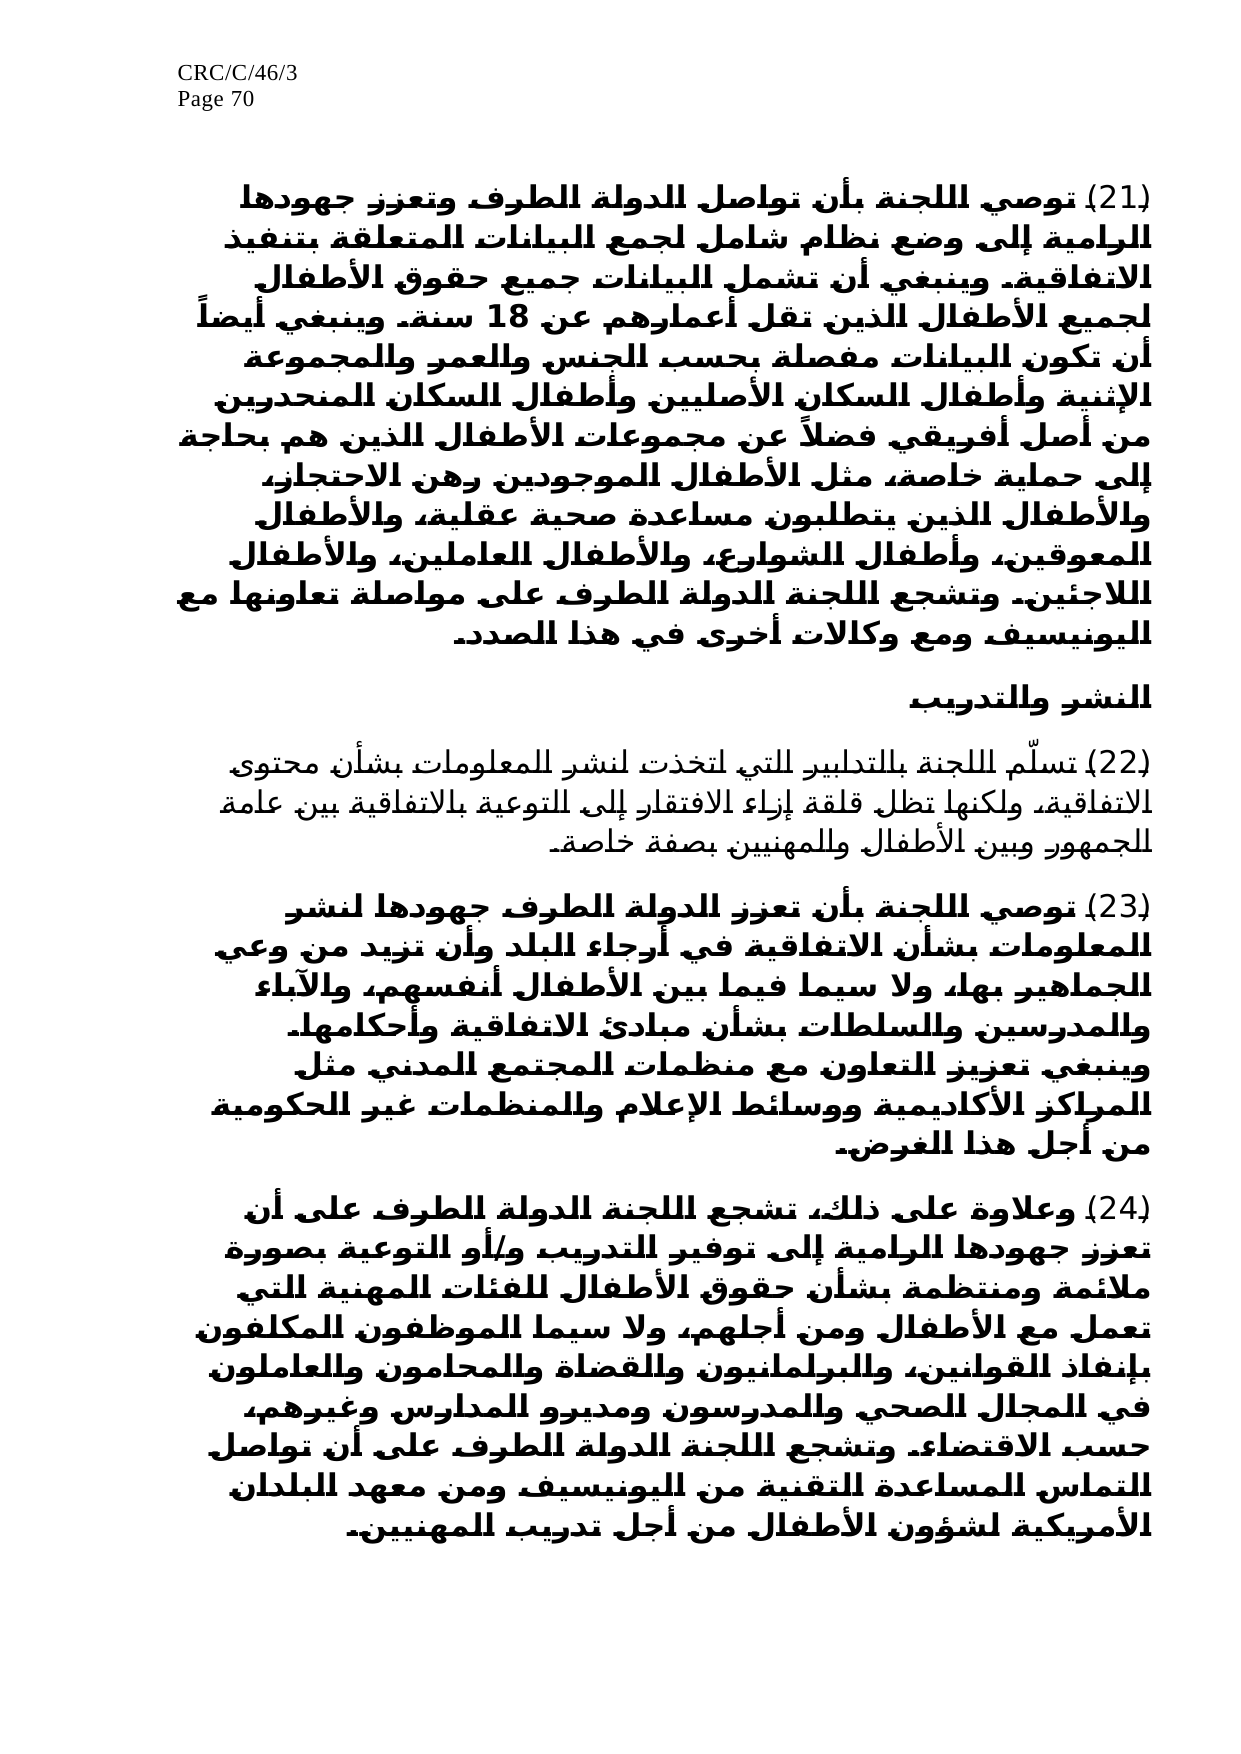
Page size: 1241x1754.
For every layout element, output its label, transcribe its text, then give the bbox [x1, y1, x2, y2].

text (22) تسلّم اللجنة بالتدابير التي اتخذت لنشر المعلومات بشأن محتوى الاتفاقية، ولكنها تظل قلقة إزاء الافتقار إلى التوعية بالاتفاقية بين عامة الجمهور وبين الأطفال والمهنيين بصفة خاصة. [177, 742, 1152, 861]
text (21) توصي اللجنة بأن تواصل الدولة الطرف وتعزز جهودها الرامية إلى وضع نظام شامل لجمع البيانات المتعلقة بتنفيذ الاتفاقية. وينبغي أن تشمل البيانات جميع حقوق الأطفال لجميع الأطفال الذين تقل أعمارهم عن 18 سنة. وينبغي أيضاً أن تكون البيانات مفصلة بحسب الجنس والعمر والمجموعة الإثنية وأطفال السكان الأصليين وأطفال السكان المنحدرين من أصل أفريقي فضلاً عن مجموعات الأطفال الذين هم بحاجة إلى حماية خاصة، مثل الأطفال الموجودين رهن الاحتجاز، والأطفال الذين يتطلبون مساعدة صحية عقلية، والأطفال المعوقين، وأطفال الشوارع، والأطفال العاملين، والأطفال اللاجئين. وتشجع اللجنة الدولة الطرف على مواصلة تعاونها مع اليونيسيف ومع وكالات أخرى في هذا الصدد. [177, 177, 1152, 652]
text (24) وعلاوة على ذلك، تشجع اللجنة الدولة الطرف على أن تعزز جهودها الرامية إلى توفير التدريب و/أو التوعية بصورة ملائمة ومنتظمة بشأن حقوق الأطفال للفئات المهنية التي تعمل مع الأطفال ومن أجلهم، ولا سيما الموظفون المكلفون بإنفاذ القوانين، والبرلمانيون والقضاة والمحامون والعاملون في المجال الصحي والمدرسون ومديرو المدارس وغيرهم، حسب الاقتضاء. وتشجع اللجنة الدولة الطرف على أن تواصل التماس المساعدة التقنية من اليونيسيف ومن معهد البلدان الأمريكية لشؤون الأطفال من أجل تدريب المهنيين. [177, 1188, 1152, 1544]
text (23) توصي اللجنة بأن تعزز الدولة الطرف جهودها لنشر المعلومات بشأن الاتفاقية في أرجاء البلد وأن تزيد من وعي الجماهير بها، ولا سيما فيما بين الأطفال أنفسهم، والآباء والمدرسين والسلطات بشأن مبادئ الاتفاقية وأحكامها. وينبغي تعزيز التعاون مع منظمات المجتمع المدني مثل المراكز الأكاديمية ووسائط الإعلام والمنظمات غير الحكومية من أجل هذا الغرض. [177, 886, 1152, 1163]
text النشر والتدريب [177, 677, 1152, 717]
